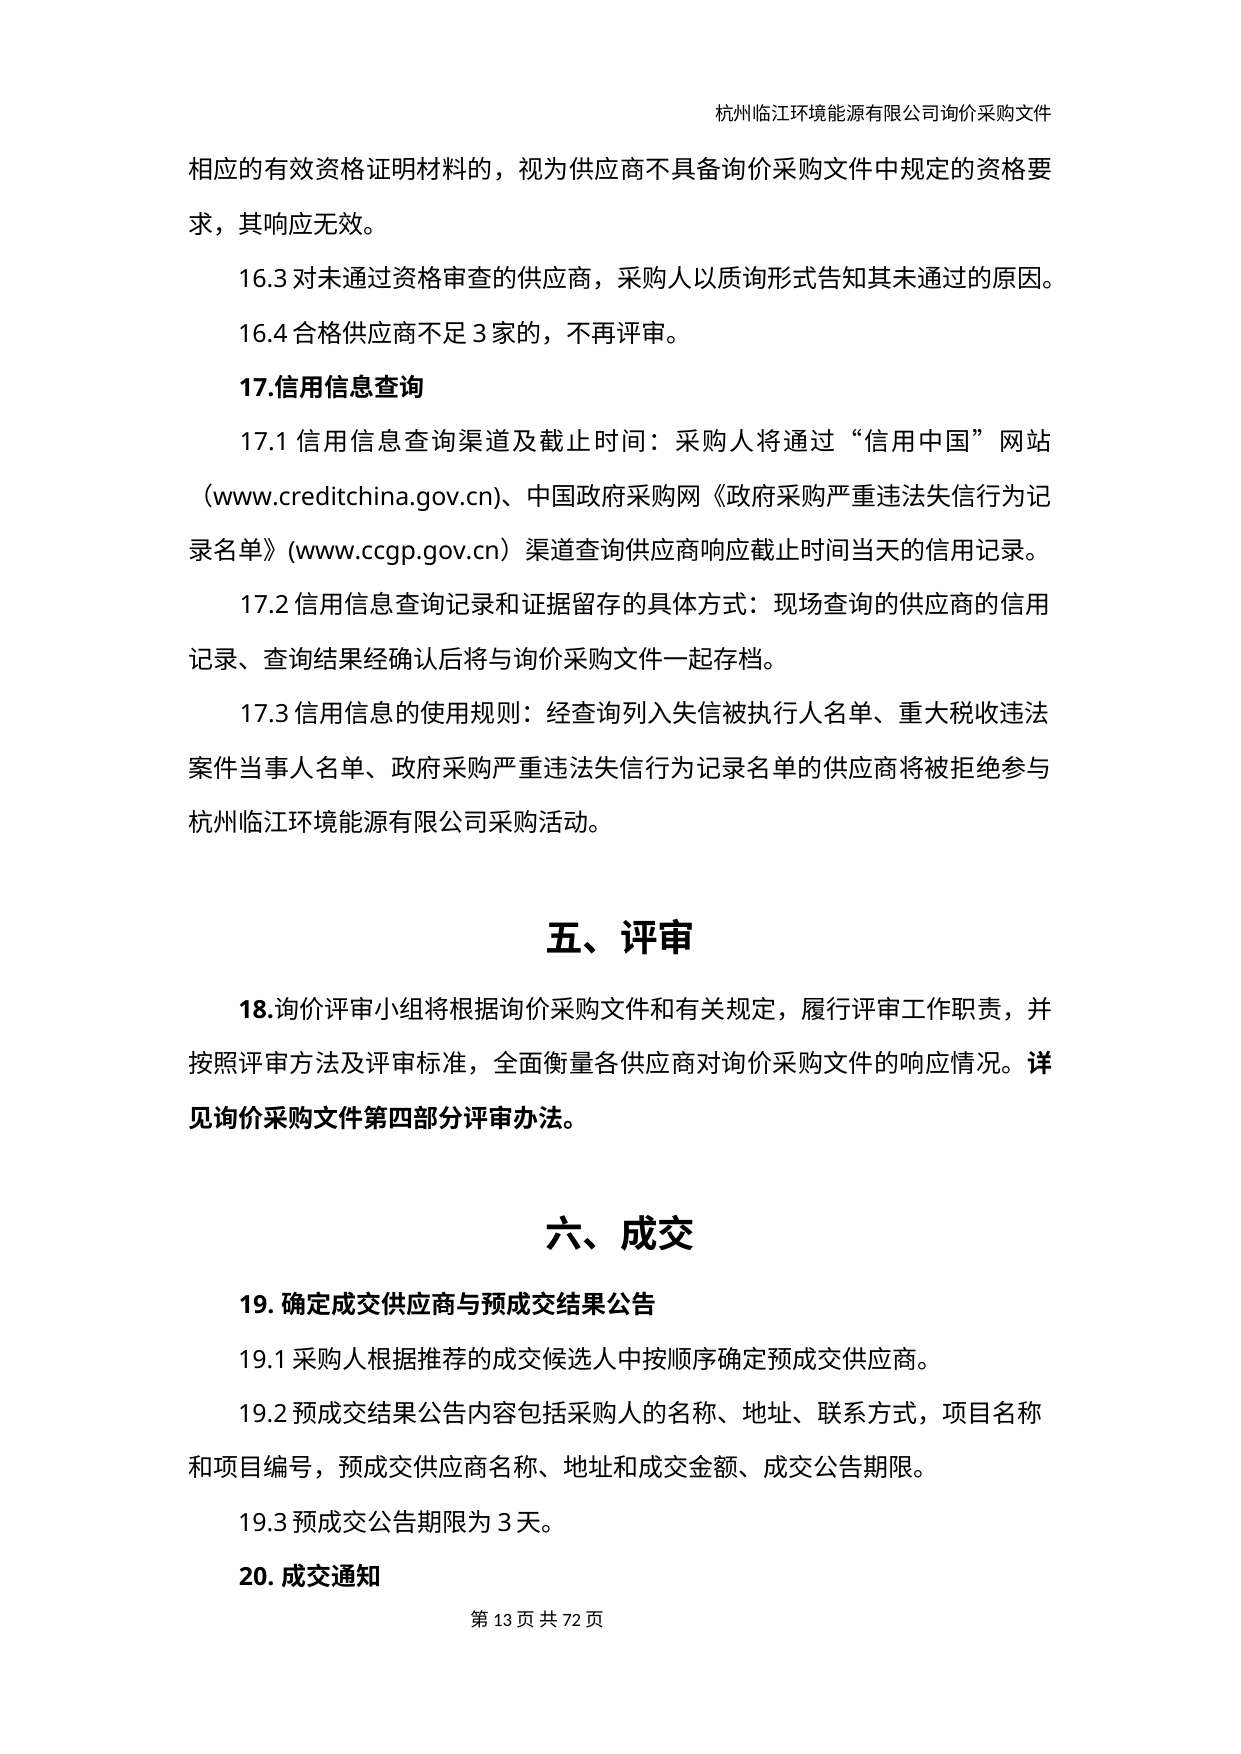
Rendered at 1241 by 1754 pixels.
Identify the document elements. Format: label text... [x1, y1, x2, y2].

text 18.询价评审小组将根据询价采购文件和有关规定，履行评审工作职责，并按照评审方法及评审标准，全面衡量各供应商对询价采购文件的响应情况。详见询价采购文件第四部分评审办法。 [188, 989, 1052, 1134]
text 19.1采购人根据推荐的成交候选人中按顺序确定预成交供应商。 [188, 1339, 1052, 1375]
text 17.3信用信息的使用规则：经查询列入失信被执行人名单、重大税收违法案件当事人名单、政府采购严重违法失信行为记录名单的供应商将被拒绝参与杭州临江环境能源有限公司采购活动。 [188, 694, 1052, 839]
text 五、评审 [188, 908, 1052, 962]
text 六、成交 [188, 1203, 1052, 1258]
text 16.4合格供应商不足3家的，不再评审。 [188, 313, 1052, 349]
text 19.3预成交公告期限为3天。 [188, 1502, 1052, 1538]
text 19.2预成交结果公告内容包括采购人的名称、地址、联系方式，项目名称和项目编号，预成交供应商名称、地址和成交金额、成交公告期限。 [188, 1393, 1052, 1484]
text 17.2信用信息查询记录和证据留存的具体方式：现场查询的供应商的信用记录、查询结果经确认后将与询价采购文件一起存档。 [188, 585, 1052, 676]
text 17.1信用信息查询渠道及截止时间：采购人将通过“信用中国”网站（www.creditchina.gov.cn)、中国政府采购网《政府采购严重违法失信行为记录名单》(www.ccgp.gov.cn）渠道查询供应商响应截止时间当天的信用记录。 [188, 422, 1052, 567]
text 20. 成交通知 [188, 1557, 1052, 1593]
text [188, 150, 1052, 241]
text 19. 确定成交供应商与预成交结果公告 [188, 1285, 1052, 1321]
text 16.3对未通过资格审查的供应商，采购人以质询形式告知其未通过的原因。 [188, 259, 1052, 295]
text 17.信用信息查询 [188, 367, 1052, 404]
